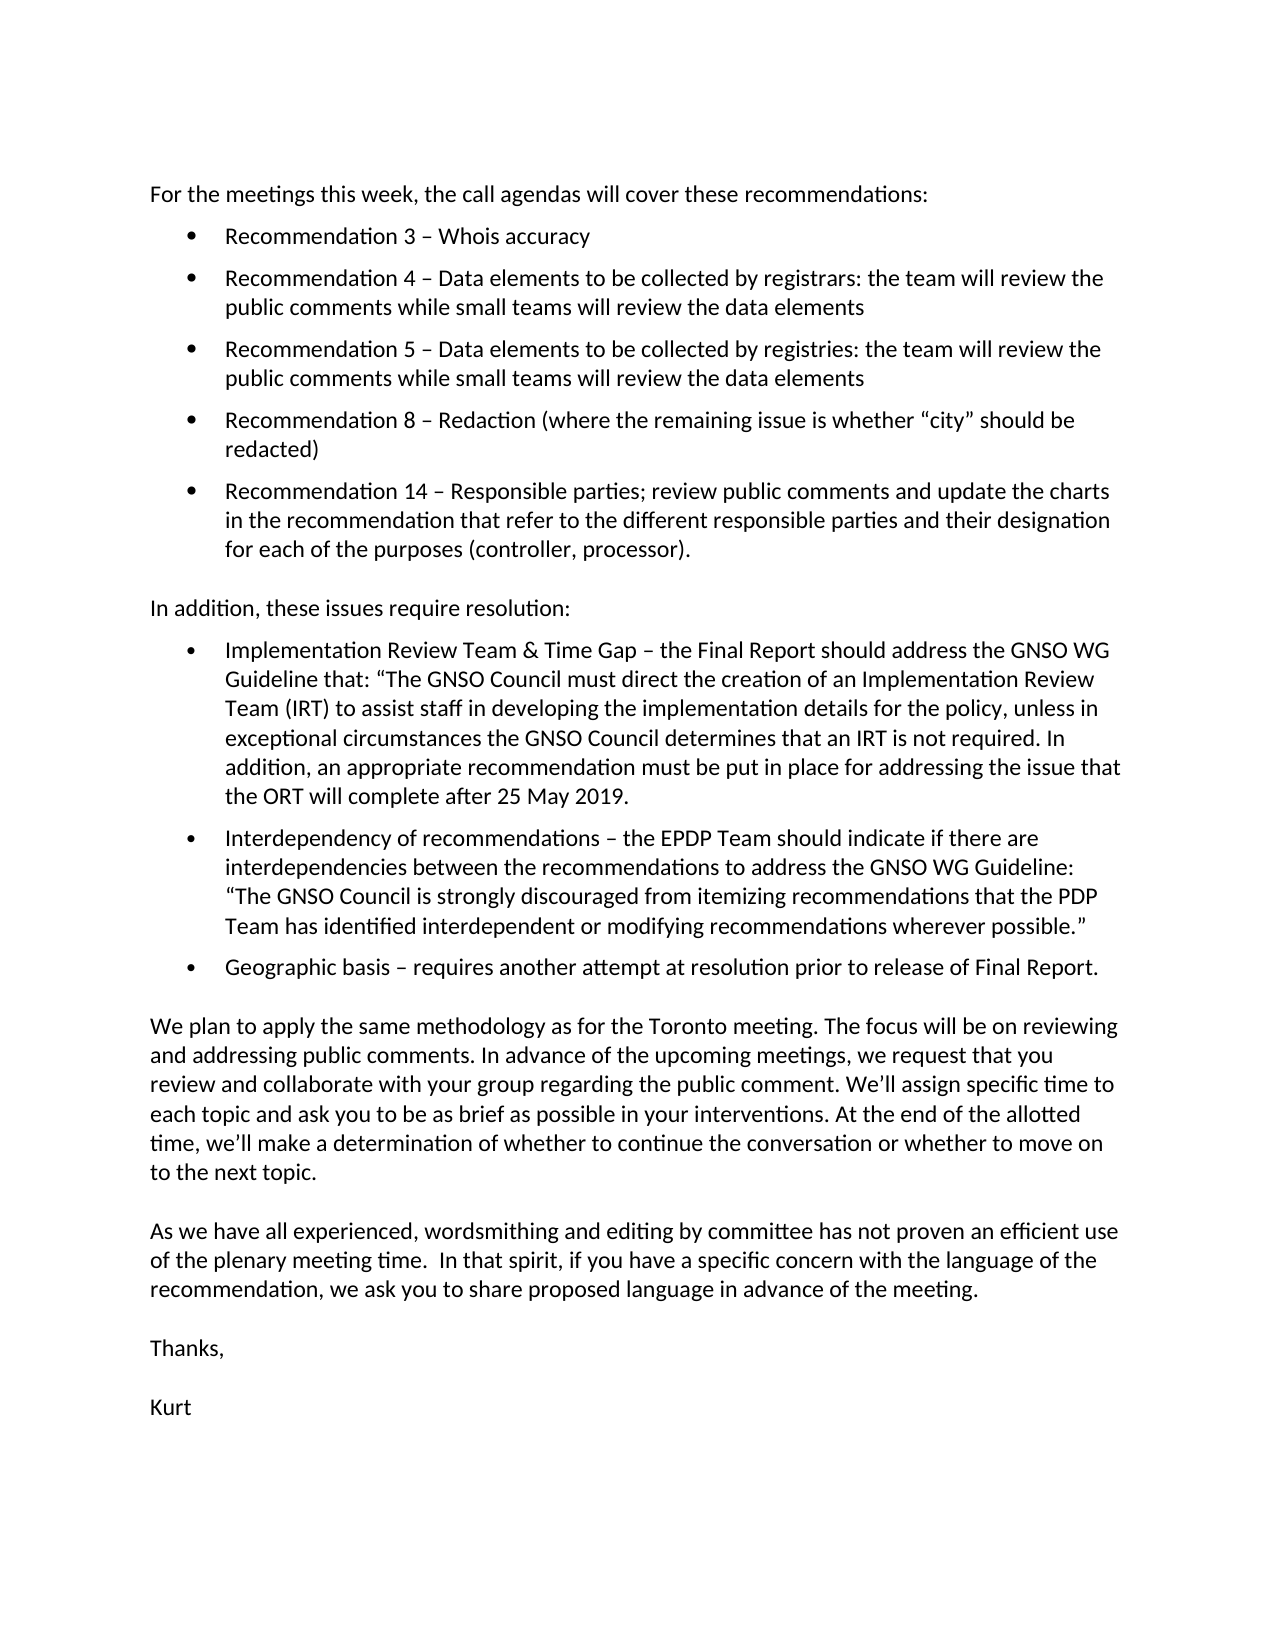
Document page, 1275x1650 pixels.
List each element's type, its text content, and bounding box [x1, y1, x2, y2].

text Thanks, [150, 1333, 1125, 1362]
list Geographic basis – requires another attempt at resolution prior to release of Final Report. [187, 952, 1125, 982]
list Implementation Review Team & Time Gap – the Final Report should address the GNSO WG Guideline that: “The GNSO Council must direct the creation of an Implementation Review Team (IRT) to assist staff in developing the implementation details for the policy, unless in exceptional circumstances the GNSO Council determines that an IRT is not required. In addition, an appropriate recommendation must be put in place for addressing the issue that the ORT will complete after 25 May 2019. [187, 635, 1125, 810]
list Recommendation 8 – Redaction (where the remaining issue is whether “city” should be redacted) [187, 405, 1125, 463]
list Recommendation 4 – Data elements to be collected by registrars: the team will review the public comments while small teams will review the data elements [187, 263, 1125, 321]
text As we have all experienced, wordsmithing and editing by committee has not proven an efficient use of the plenary meeting time. In that spirit, if you have a specific concern with the language of the recommendation, we ask you to share proposed language in advance of the meeting. [150, 1216, 1125, 1304]
list Interdependency of recommendations – the EPDP Team should indicate if there are interdependencies between the recommendations to address the GNSO WG Guideline: “The GNSO Council is strongly discouraged from itemizing recommendations that the PDP Team has identified interdependent or modifying recommendations wherever possible.” [187, 823, 1125, 940]
list Recommendation 3 – Whois accuracy [187, 221, 1125, 250]
text We plan to apply the same methodology as for the Toronto meeting. The focus will be on reviewing and addressing public comments. In advance of the upcoming meetings, we request that you review and collaborate with your group regarding the public comment. We’ll assign specific time to each topic and ask you to be as brief as possible in your interventions. At the end of the allotted time, we’ll make a determination of whether to continue the conversation or whether to move on to the next topic. [150, 1011, 1125, 1187]
text Kurt [150, 1392, 1125, 1421]
text In addition, these issues require resolution: [150, 593, 1125, 622]
list Recommendation 5 – Data elements to be collected by registries: the team will review the public comments while small teams will review the data elements [187, 334, 1125, 392]
text For the meetings this week, the call agendas will cover these recommendations: [150, 179, 1125, 208]
list Recommendation 14 – Responsible parties; review public comments and update the charts in the recommendation that refer to the different responsible parties and their designation for each of the purposes (controller, processor). [187, 476, 1125, 564]
